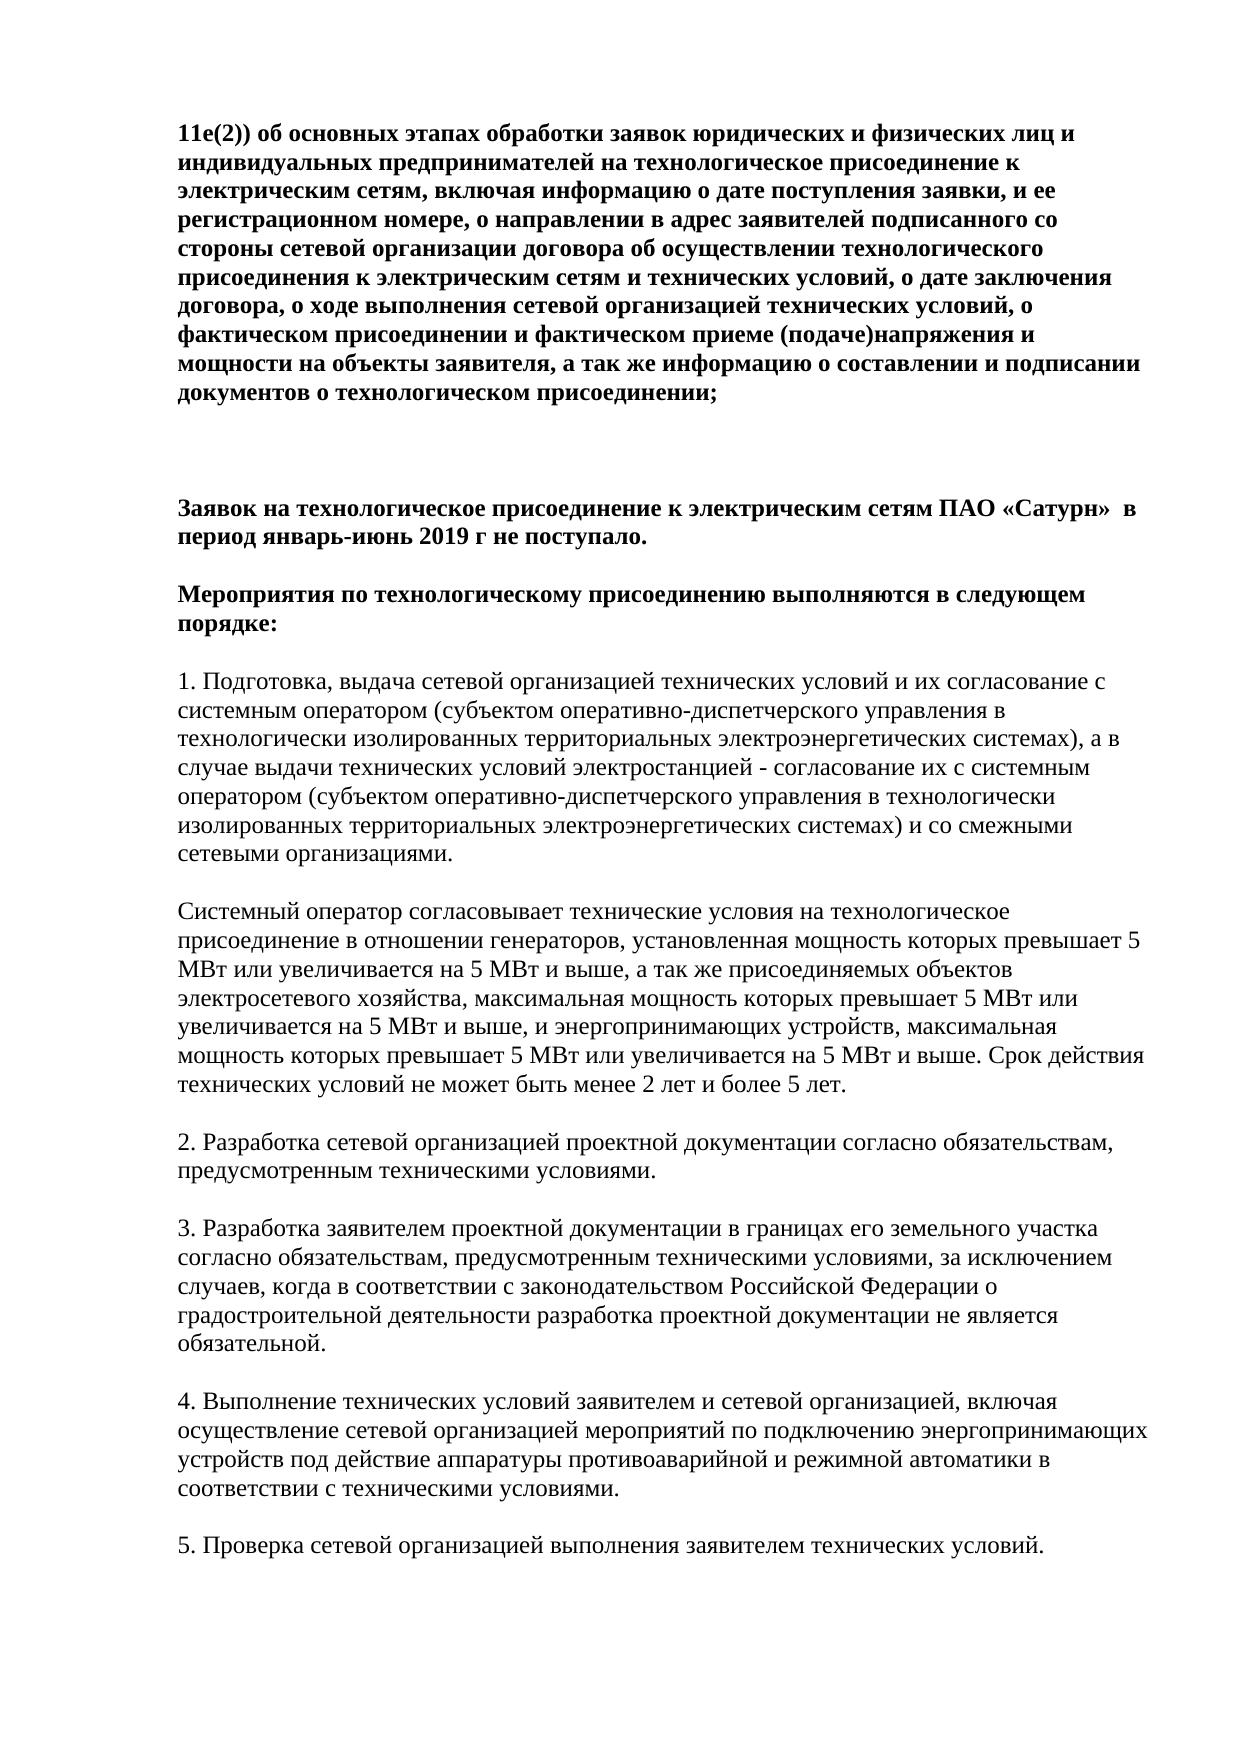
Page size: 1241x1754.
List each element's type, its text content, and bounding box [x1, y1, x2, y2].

text 1. Подготовка, выдача сетевой организацией технических условий и их согласование с системным оператором (субъектом оперативно-диспетчерского управления в технологически изолированных территориальных электроэнергетических системах), а в случае выдачи технических условий электростанцией - согласование их с системным оператором (субъектом оперативно-диспетчерского управления в технологически изолированных территориальных электроэнергетических системах) и со смежными сетевыми организациями. [177, 666, 1152, 867]
text 2. Разработка сетевой организацией проектной документации согласно обязательствам, предусмотренным техническими условиями. [177, 1127, 1152, 1184]
text 11е(2)) об основных этапах обработки заявок юридических и физических лиц и индивидуальных предпринимателей на технологическое присоединение к электрическим сетям, включая информацию о дате поступления заявки, и ее регистрационном номере, о направлении в адрес заявителей подписанного со стороны сетевой организации договора об осуществлении технологического присоединения к электрическим сетям и технических условий, о дате заключения договора, о ходе выполнения сетевой организацией технических условий, о фактическом присоединении и фактическом приеме (подаче)напряжения и мощности на объекты заявителя, а так же информацию о составлении и подписании документов о технологическом присоединении; [177, 118, 1152, 406]
text 5. Проверка сетевой организацией выполнения заявителем технических условий. [177, 1531, 1152, 1559]
text Системный оператор согласовывает технические условия на технологическое присоединение в отношении генераторов, установленная мощность которых превышает 5 МВт или увеличивается на 5 МВт и выше, а так же присоединяемых объектов электросетевого хозяйства, максимальная мощность которых превышает 5 МВт или увеличивается на 5 МВт и выше, и энергопринимающих устройств, максимальная мощность которых превышает 5 МВт или увеличивается на 5 МВт и выше. Срок действия технических условий не может быть менее 2 лет и более 5 лет. [177, 896, 1152, 1098]
text 4. Выполнение технических условий заявителем и сетевой организацией, включая осуществление сетевой организацией мероприятий по подключению энергопринимающих устройств под действие аппаратуры противоаварийной и режимной автоматики в соответствии с техническими условиями. [177, 1386, 1152, 1501]
text 3. Разработка заявителем проектной документации в границах его земельного участка согласно обязательствам, предусмотренным техническими условиями, за исключением случаев, когда в соответствии с законодательством Российской Федерации о градостроительной деятельности разработка проектной документации не является обязательной. [177, 1213, 1152, 1357]
text Заявок на технологическое присоединение к электрическим сетям ПАО «Сатурн» в период январь-июнь 2019 г не поступало. [177, 493, 1152, 550]
text Мероприятия по технологическому присоединению выполняются в следующем порядке: [177, 579, 1152, 637]
